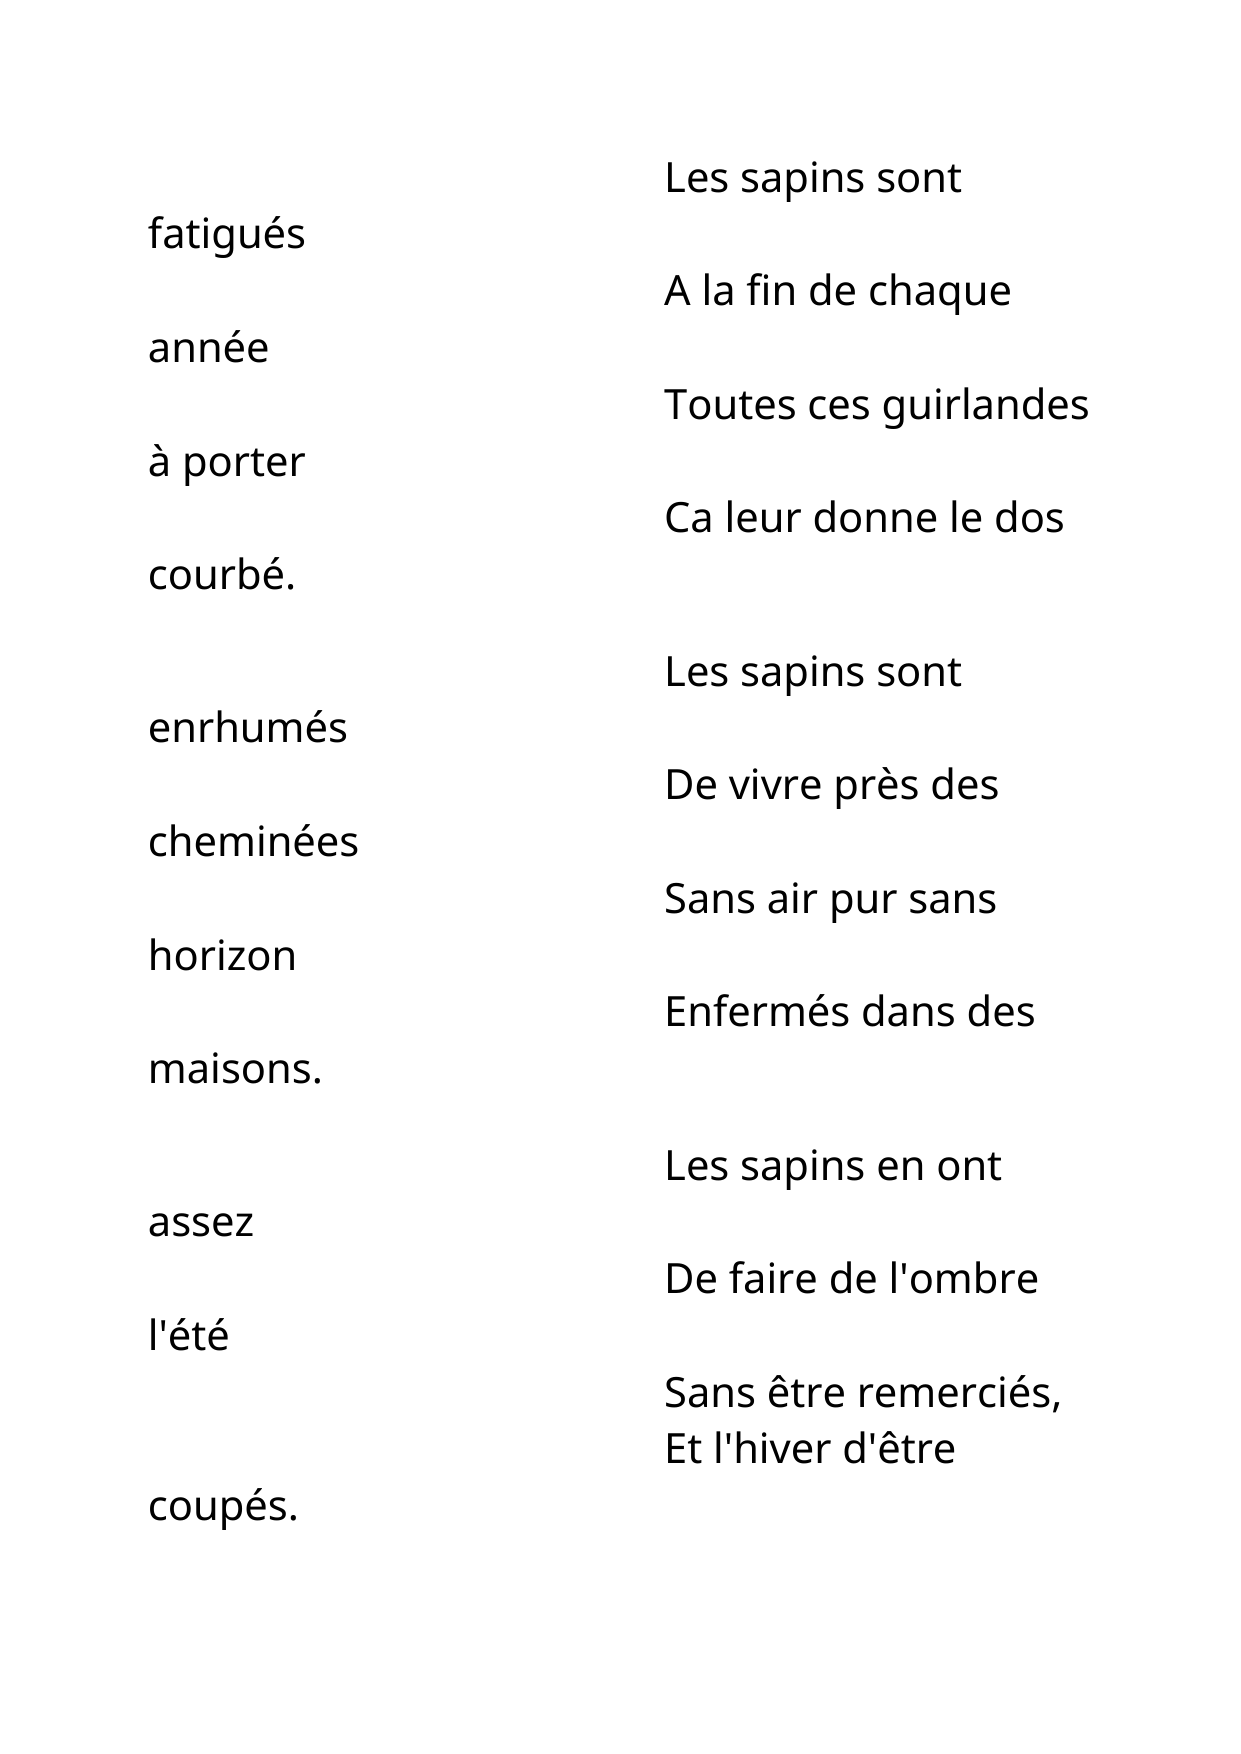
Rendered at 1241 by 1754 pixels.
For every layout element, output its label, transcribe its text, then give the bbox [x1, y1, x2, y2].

text Toutes ces guirlandes à porter [148, 375, 1093, 488]
text Et l'hiver d'être coupés. [148, 1419, 1093, 1533]
text Sans être remerciés, [148, 1362, 1093, 1419]
text Ca leur donne le dos courbé. [148, 488, 1093, 602]
text Enfermés dans des maisons. [148, 982, 1093, 1096]
text Les sapins sont enrhumés [148, 641, 1093, 755]
text Les sapins en ont assez [148, 1135, 1093, 1249]
text Sans air pur sans horizon [148, 868, 1093, 982]
text De vivre près des cheminées [148, 755, 1093, 868]
text De faire de l'ombre l'été [148, 1249, 1093, 1362]
text Les sapins sont fatigués [148, 148, 1093, 261]
text A la fin de chaque année [148, 261, 1093, 375]
